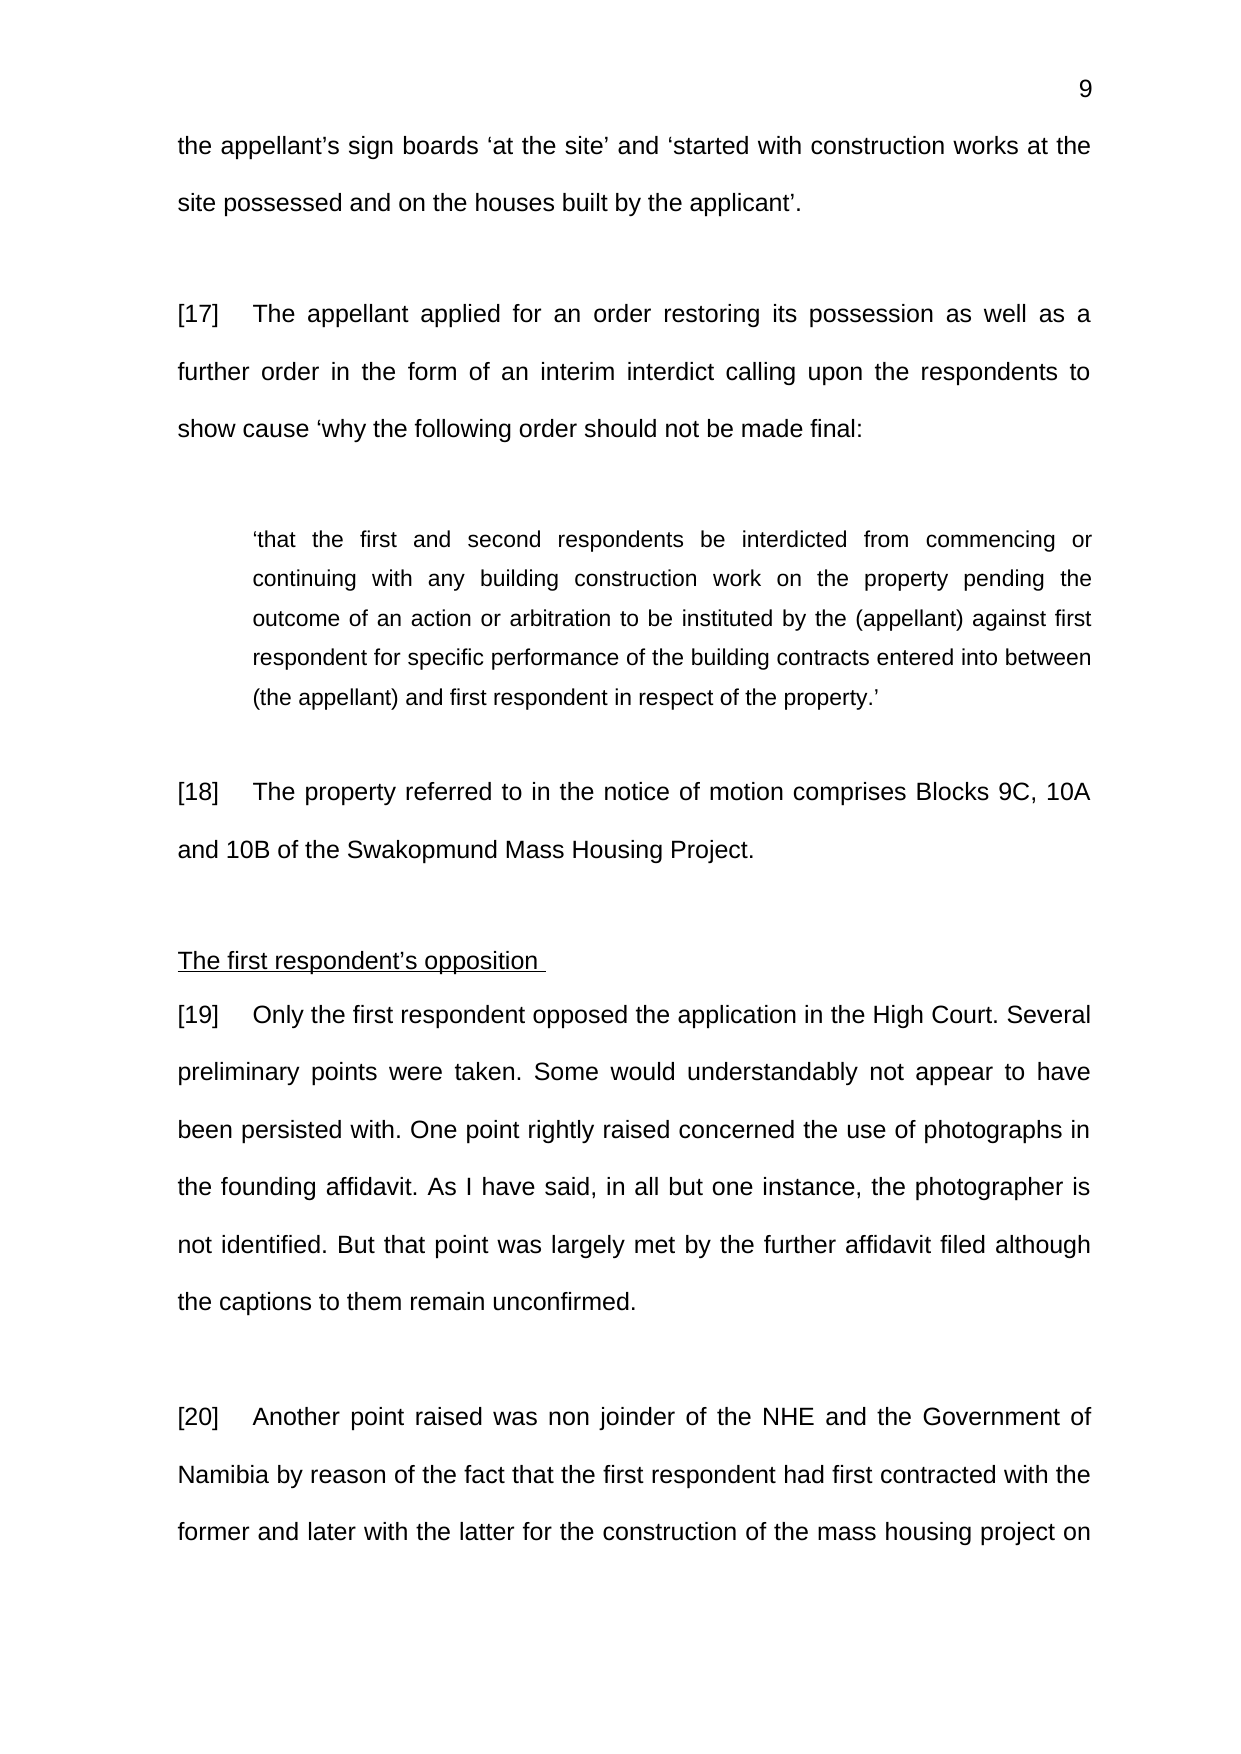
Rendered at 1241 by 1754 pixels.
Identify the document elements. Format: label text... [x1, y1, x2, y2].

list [177, 1402, 1092, 1546]
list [177, 131, 1092, 217]
list Only the first respondent opposed the application in the High Court. Several preliminary points were taken. Some would understandably not appear to have been persisted with. One point rightly raised concerned the use of photographs in the founding affidavit. As I have said, in all but one instance, the photographer is not identified. But that point was largely met by the further affidavit filed although the captions to them remain unconfirmed. [177, 1000, 1092, 1316]
list The appellant applied for an order restoring its possession as well as a further order in the form of an interim interdict calling upon the respondents to show cause ‘why the following order should not be made final: [177, 299, 1092, 443]
text The first respondent’s opposition [177, 946, 1092, 975]
text ‘that the first and second respondents be interdicted from commencing or continuing with any building construction work on the property pending the outcome of an action or arbitration to be instituted by the (appellant) against first respondent for specific performance of the building contracts entered into between (the appellant) and first respondent in respect of the property.’ [252, 526, 1092, 710]
list The property referred to in the notice of motion comprises Blocks 9C, 10A and 10B of the Swakopmund Mass Housing Project. [177, 777, 1092, 863]
